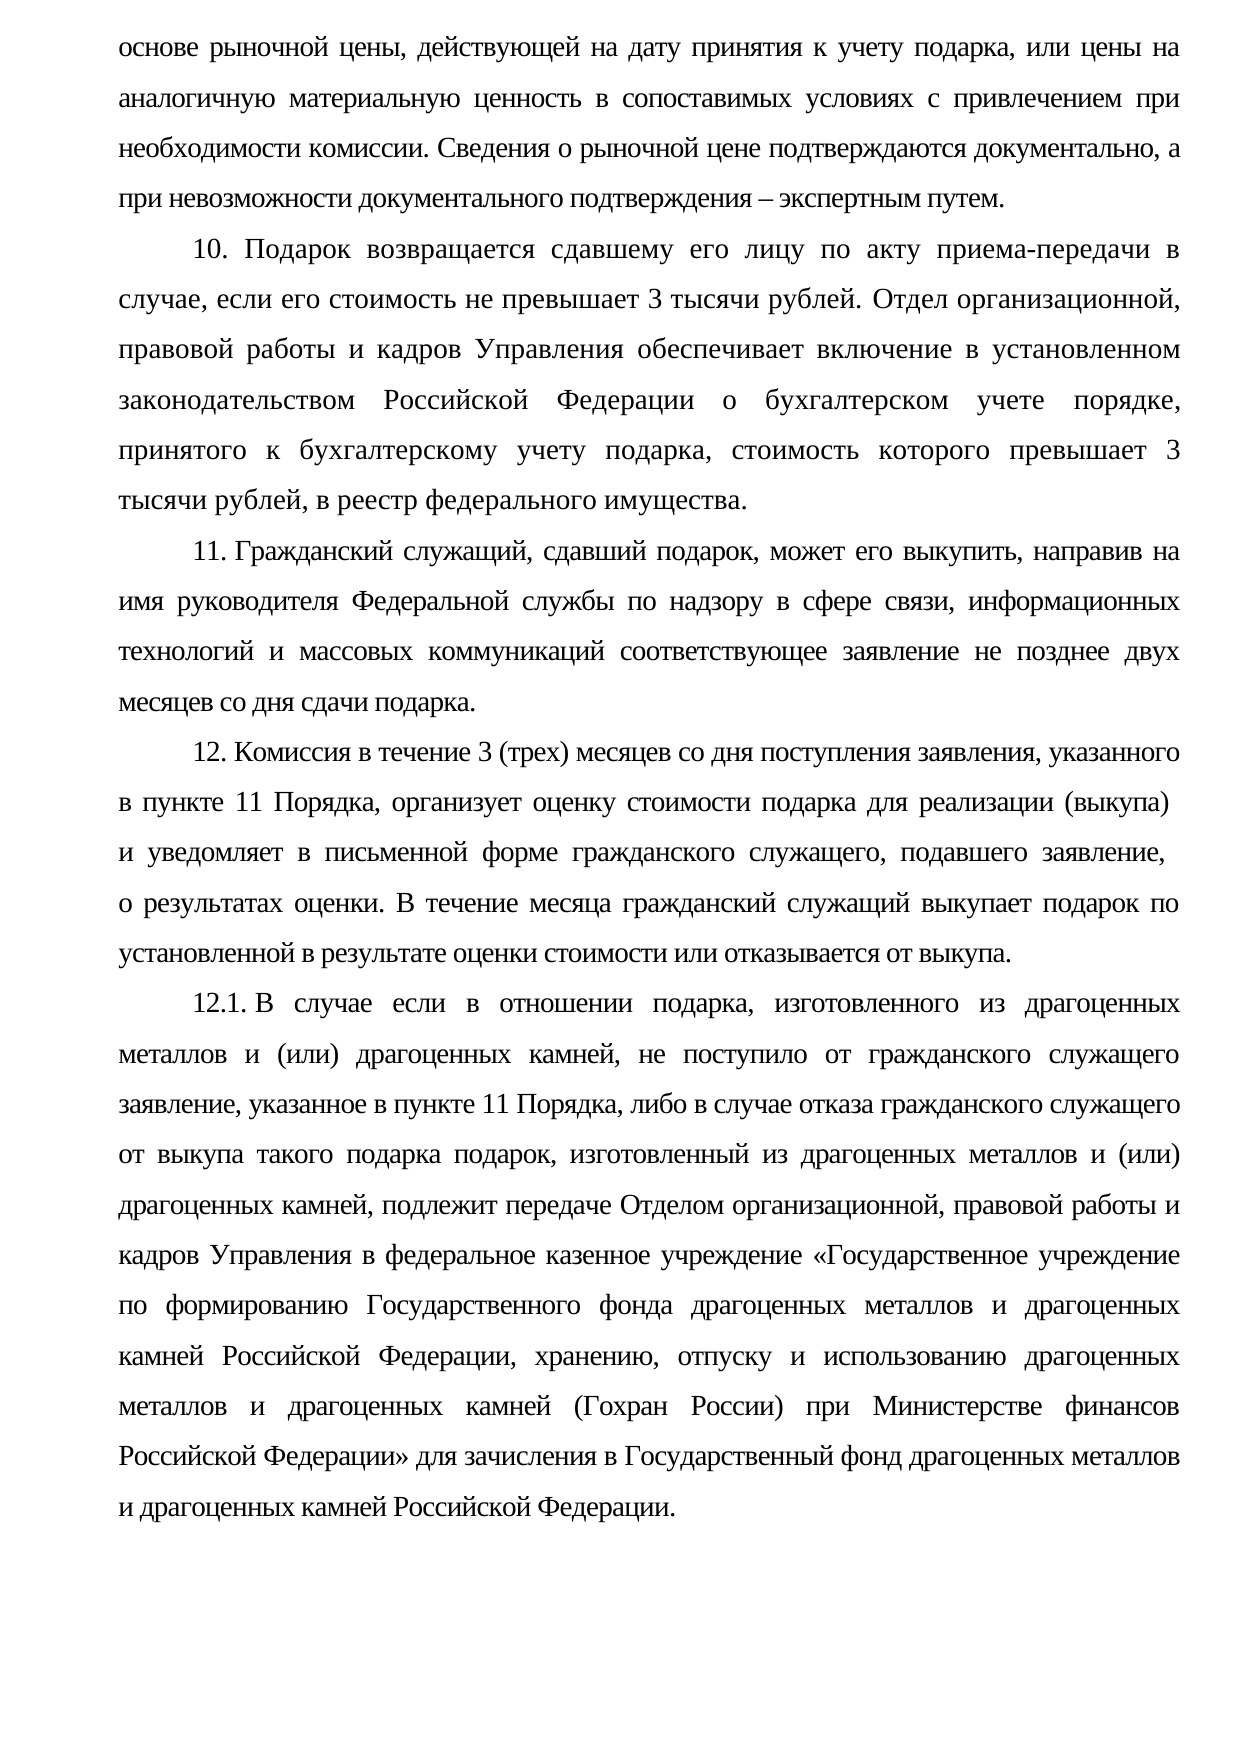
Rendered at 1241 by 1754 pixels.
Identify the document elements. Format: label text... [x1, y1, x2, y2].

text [118, 29, 1181, 214]
text 11. Гражданский служащий, сдавший подарок, может его выкупить, направив на имя руководителя Федеральной службы по надзору в сфере связи, информационных технологий и массовых коммуникаций соответствующее заявление не позднее двух месяцев со дня сдачи подарка. [118, 533, 1181, 717]
text 10. Подарок возвращается сдавшему его лицу по акту приема-передачи в случае, если его стоимость не превышает 3 тысячи рублей. Отдел организационной, правовой работы и кадров Управления обеспечивает включение в установленном законодательством Российской Федерации о бухгалтерском учете порядке, принятого к бухгалтерскому учету подарка, стоимость которого превышает 3 тысячи рублей, в реестр федерального имущества. [118, 231, 1181, 516]
text 12.1. В случае если в отношении подарка, изготовленного из драгоценных металлов и (или) драгоценных камней, не поступило от гражданского служащего заявление, указанное в пункте 11 Порядка, либо в случае отказа гражданского служащего от выкупа такого подарка подарок, изготовленный из драгоценных металлов и (или) драгоценных камней, подлежит передаче Отделом организационной, правовой работы и кадров Управления в федеральное казенное учреждение «Государственное учреждение по формированию Государственного фонда драгоценных металлов и драгоценных камней Российской Федерации, хранению, отпуску и использованию драгоценных металлов и драгоценных камней (Гохран России) при Министерстве финансов Российской Федерации» для зачисления в Государственный фонд драгоценных металлов и драгоценных камней Российской Федерации. [118, 986, 1181, 1522]
text 12. Комиссия в течение 3 (трех) месяцев со дня поступления заявления, указанного в пункте 11 Порядка, организует оценку стоимости подарка для реализации (выкупа) и уведомляет в письменной форме гражданского служащего, подавшего заявление, о результатах оценки. В течение месяца гражданский служащий выкупает подарок по установленной в результате оценки стоимости или отказывается от выкупа. [118, 734, 1181, 969]
